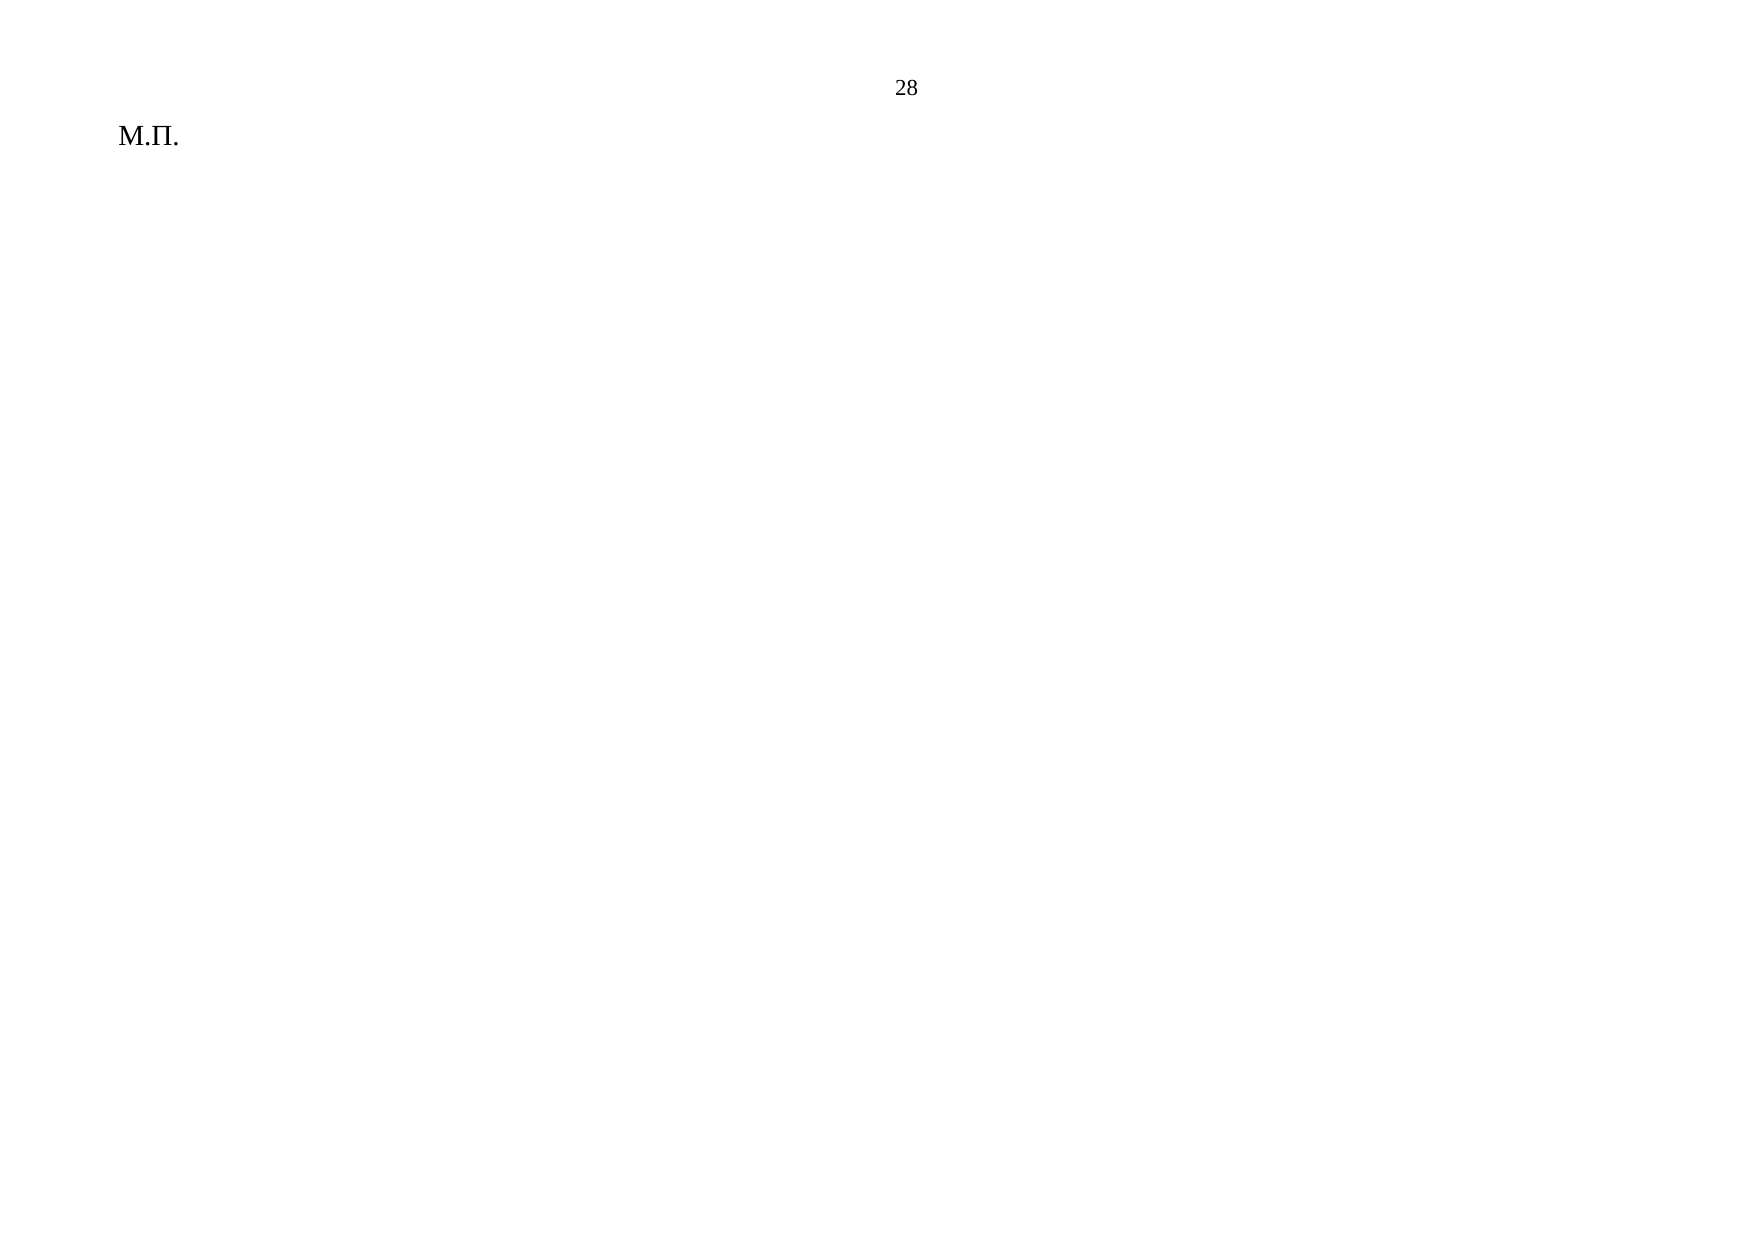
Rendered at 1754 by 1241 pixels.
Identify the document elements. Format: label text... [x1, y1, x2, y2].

text М.П. [118, 118, 1695, 152]
